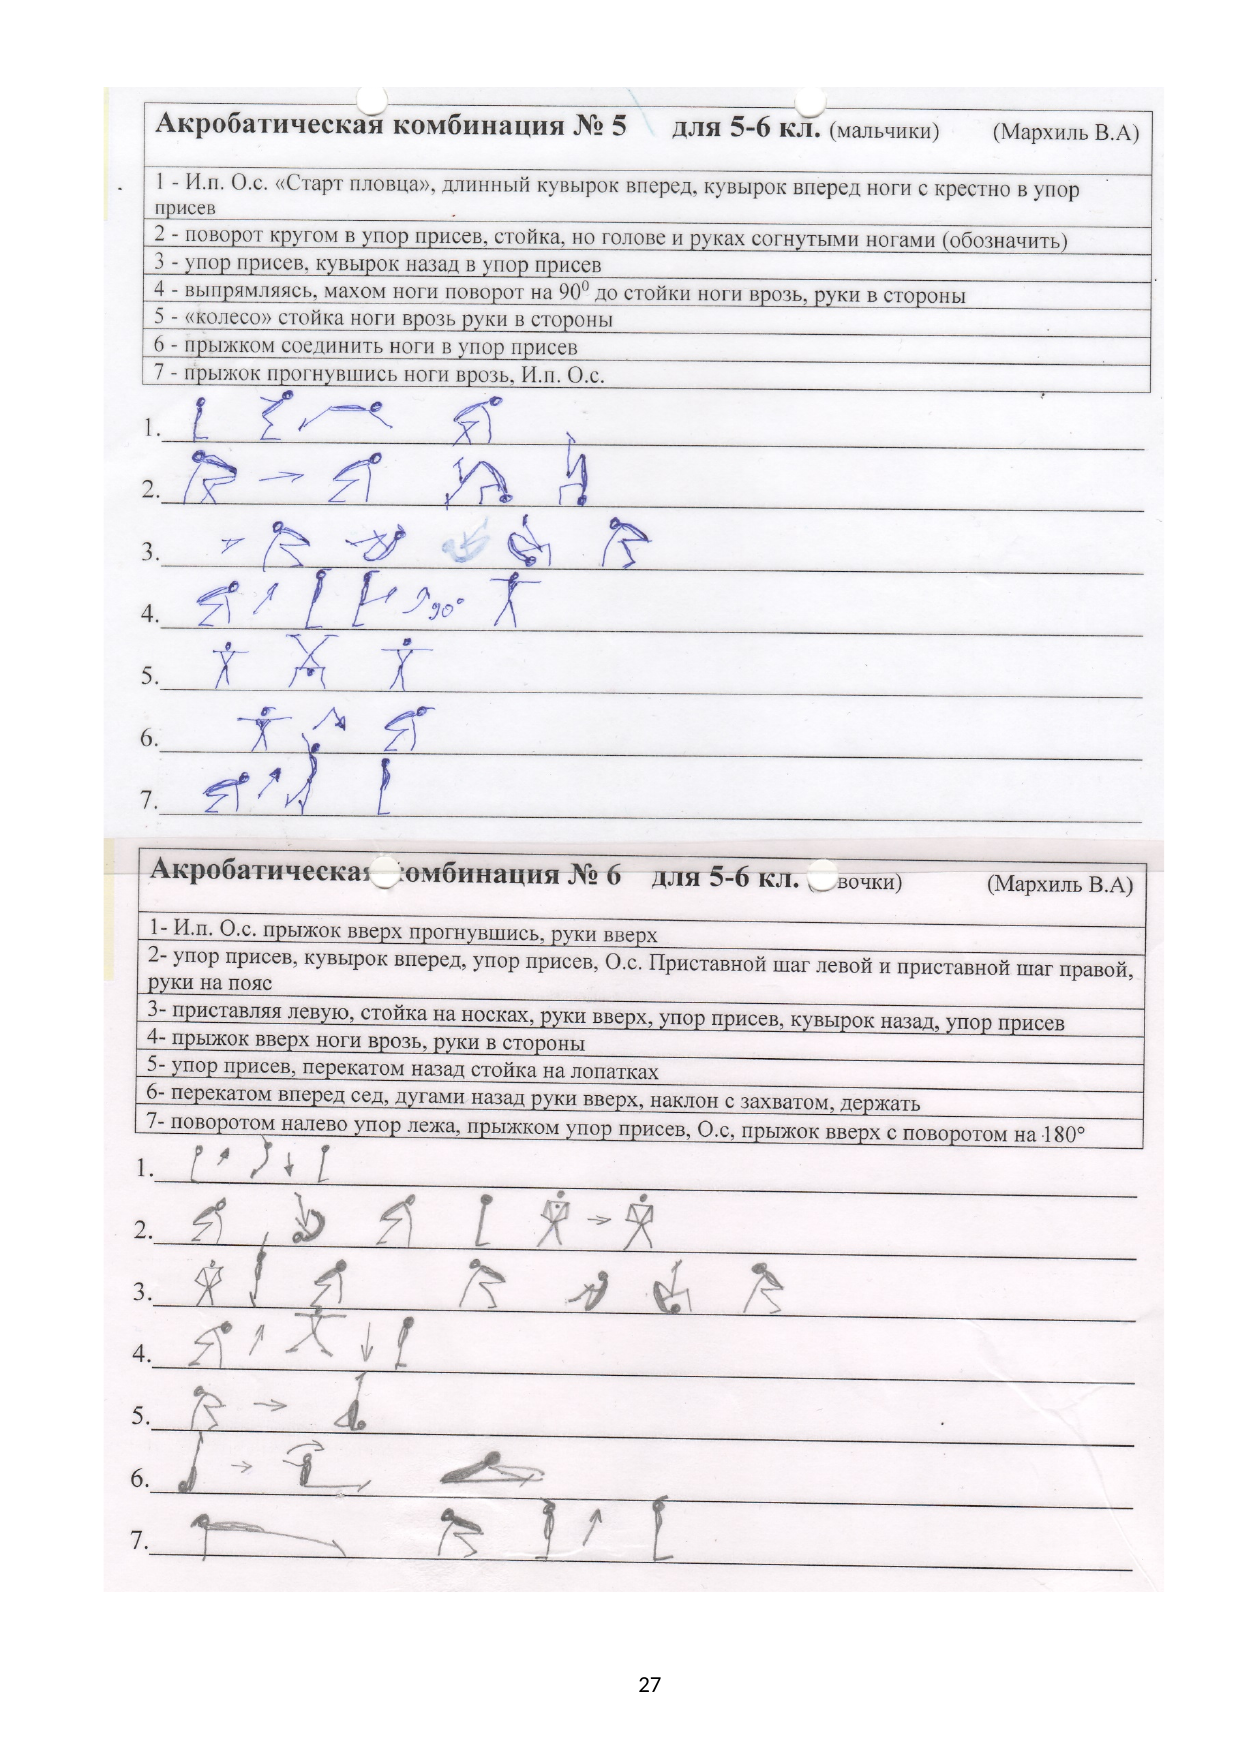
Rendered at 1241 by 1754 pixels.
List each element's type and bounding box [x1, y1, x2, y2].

picture [103, 87, 1165, 1592]
